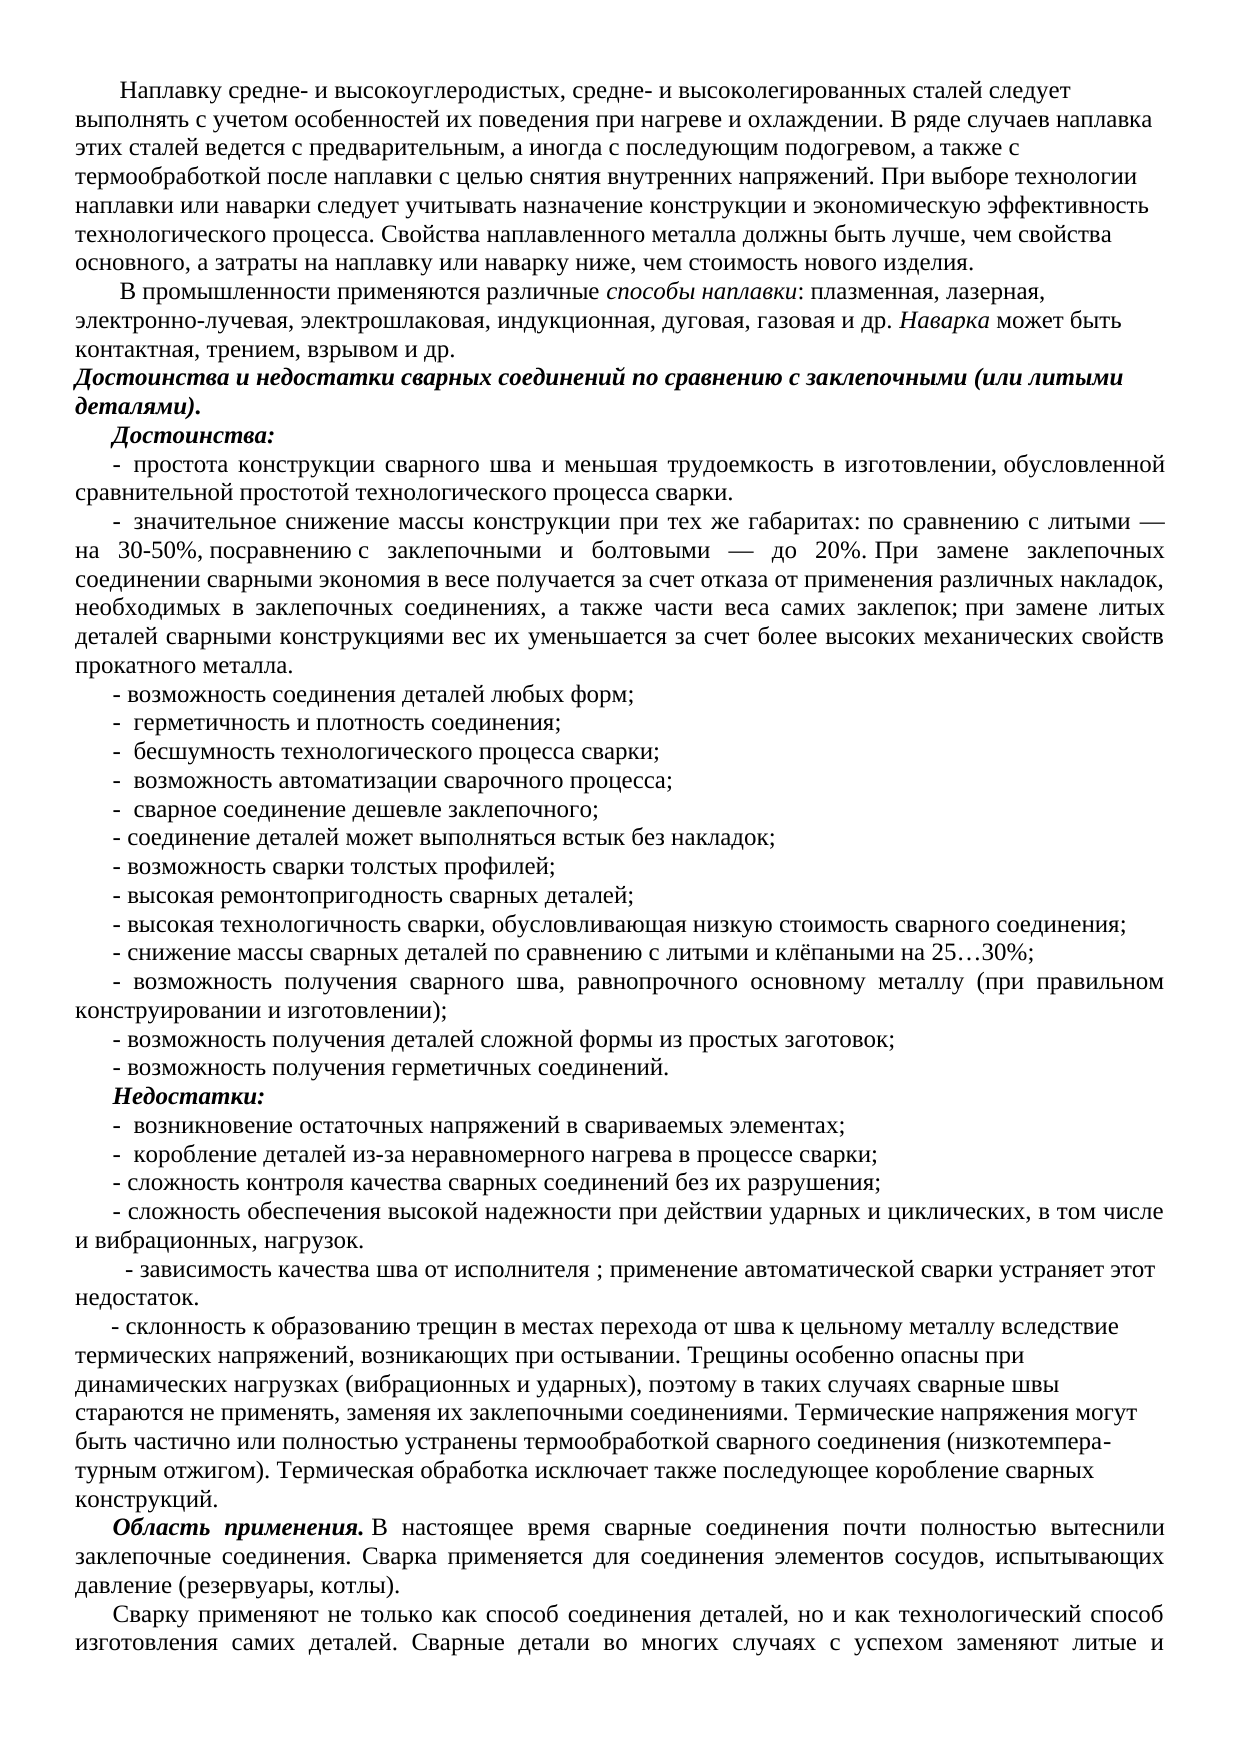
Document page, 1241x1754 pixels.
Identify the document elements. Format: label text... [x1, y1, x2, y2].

text - снижение массы сварных деталей по сравнению с литыми и клёпаными на 25…30%; [75, 937, 1165, 966]
text - простота конструкции сварного шва и меньшая трудоемкость в изготовлении, обусловленной сравнительной простотой технологического процесса сварки. [75, 449, 1165, 506]
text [75, 1599, 1165, 1656]
text - возможность получения герметичных соединений. [75, 1052, 1165, 1081]
text - сварное соединение дешевле заклепочного; [75, 794, 1165, 822]
text - возможность получения сварного шва, равнопрочного основному металлу (при правильном конструировании и изготовлении); [75, 966, 1165, 1024]
text Область применения. В настоящее время сварные соединения почти полностью вытеснили заклепочные соединения. Сварка применяется для соединения элементов сосудов, испытывающих давление (резервуары, котлы). [75, 1512, 1165, 1599]
text В промышленности применяются различные способы наплавки: плазменная, лазерная, электронно-лучевая, электрошлаковая, индукционная, дуговая, газовая и др. Наварка может быть контактная, трением, взрывом и др. [75, 276, 1165, 362]
text - коробление деталей из-за неравномерного нагрева в процессе сварки; [75, 1139, 1165, 1167]
text - возможность сварки толстых профилей; [75, 851, 1165, 880]
text - значительное снижение массы конструкции при тех же габаритах: по сравнению с литыми — на 30-50%, посравнению с заклепочными и болтовыми — до 20%. При замене заклепочных соединении сварными экономия в весе получается за счет отказа от применения различных накладок, необходимых в заклепочных соединениях, а также части веса самих заклепок; при замене литых деталей сварными конструкциями вес их уменьшается за счет более высоких механических свойств прокатного металла. [75, 506, 1165, 679]
text - соединение деталей может выполняться встык без накладок; [75, 822, 1165, 851]
text - возникновение остаточных напряжений в свариваемых элементах; [75, 1110, 1165, 1139]
text - герметичность и плотность соединения; [75, 707, 1165, 736]
text - зависимость качества шва от исполнителя ; применение автоматической сварки устраняет этот недостаток. [75, 1254, 1165, 1311]
text - высокая технологичность сварки, обусловливающая низкую стоимость сварного соединения; [75, 909, 1165, 937]
text - возможность автоматизации сварочного процесса; [75, 765, 1165, 794]
text - высокая ремонтопригодность сварных деталей; [75, 880, 1165, 909]
text Достоинства: [75, 420, 1165, 449]
text - сложность обеспечения высокой надежности при действии ударных и циклических, в том числе и вибрационных, нагрузок. [75, 1196, 1165, 1254]
subtitle Достоинства и недостатки сварных соединений по сравнению с заклепочными (или литыми деталями). [75, 362, 1165, 420]
text - возможность соединения деталей любых форм; [75, 679, 1165, 707]
text - склонность к образованию трещин в местах перехода от шва к цельному металлу вследствие термических напряжений, возникающих при остывании. Трещины особенно опасны при динамических нагрузках (вибрационных и ударных), поэтому в таких случаях сварные швы стараются не применять, заменяя их заклепочными соединениями. Термические напряжения могут быть частично или полностью устранены термообработкой сварного соединения (низкотемпературным отжигом). Термическая обработка исключает также последующее коробление сварных конструкций. [75, 1311, 1165, 1512]
text Недостатки: [75, 1081, 1165, 1110]
text - бесшумность технологического процесса сварки; [75, 736, 1165, 765]
text Наплавку средне- и высокоуглеродистых, средне- и высоколегированных сталей следует выполнять с учетом особенностей их поведения при нагреве и охлаждении. В ряде случаев наплавка этих сталей ведется с предварительным, а иногда с последующим подогревом, а также с термообработкой после наплавки с целью снятия внутренних напряжений. При выборе технологии наплавки или наварки следует учитывать назначение конструкции и экономическую эффективность технологического процесса. Свойства наплавленного металла должны быть лучше, чем свойства основного, а затраты на наплавку или наварку ниже, чем стоимость нового изделия. [75, 75, 1165, 276]
text - возможность получения деталей сложной формы из простых заготовок; [75, 1024, 1165, 1052]
text - сложность контроля качества сварных соединений без их разрушения; [75, 1167, 1165, 1196]
